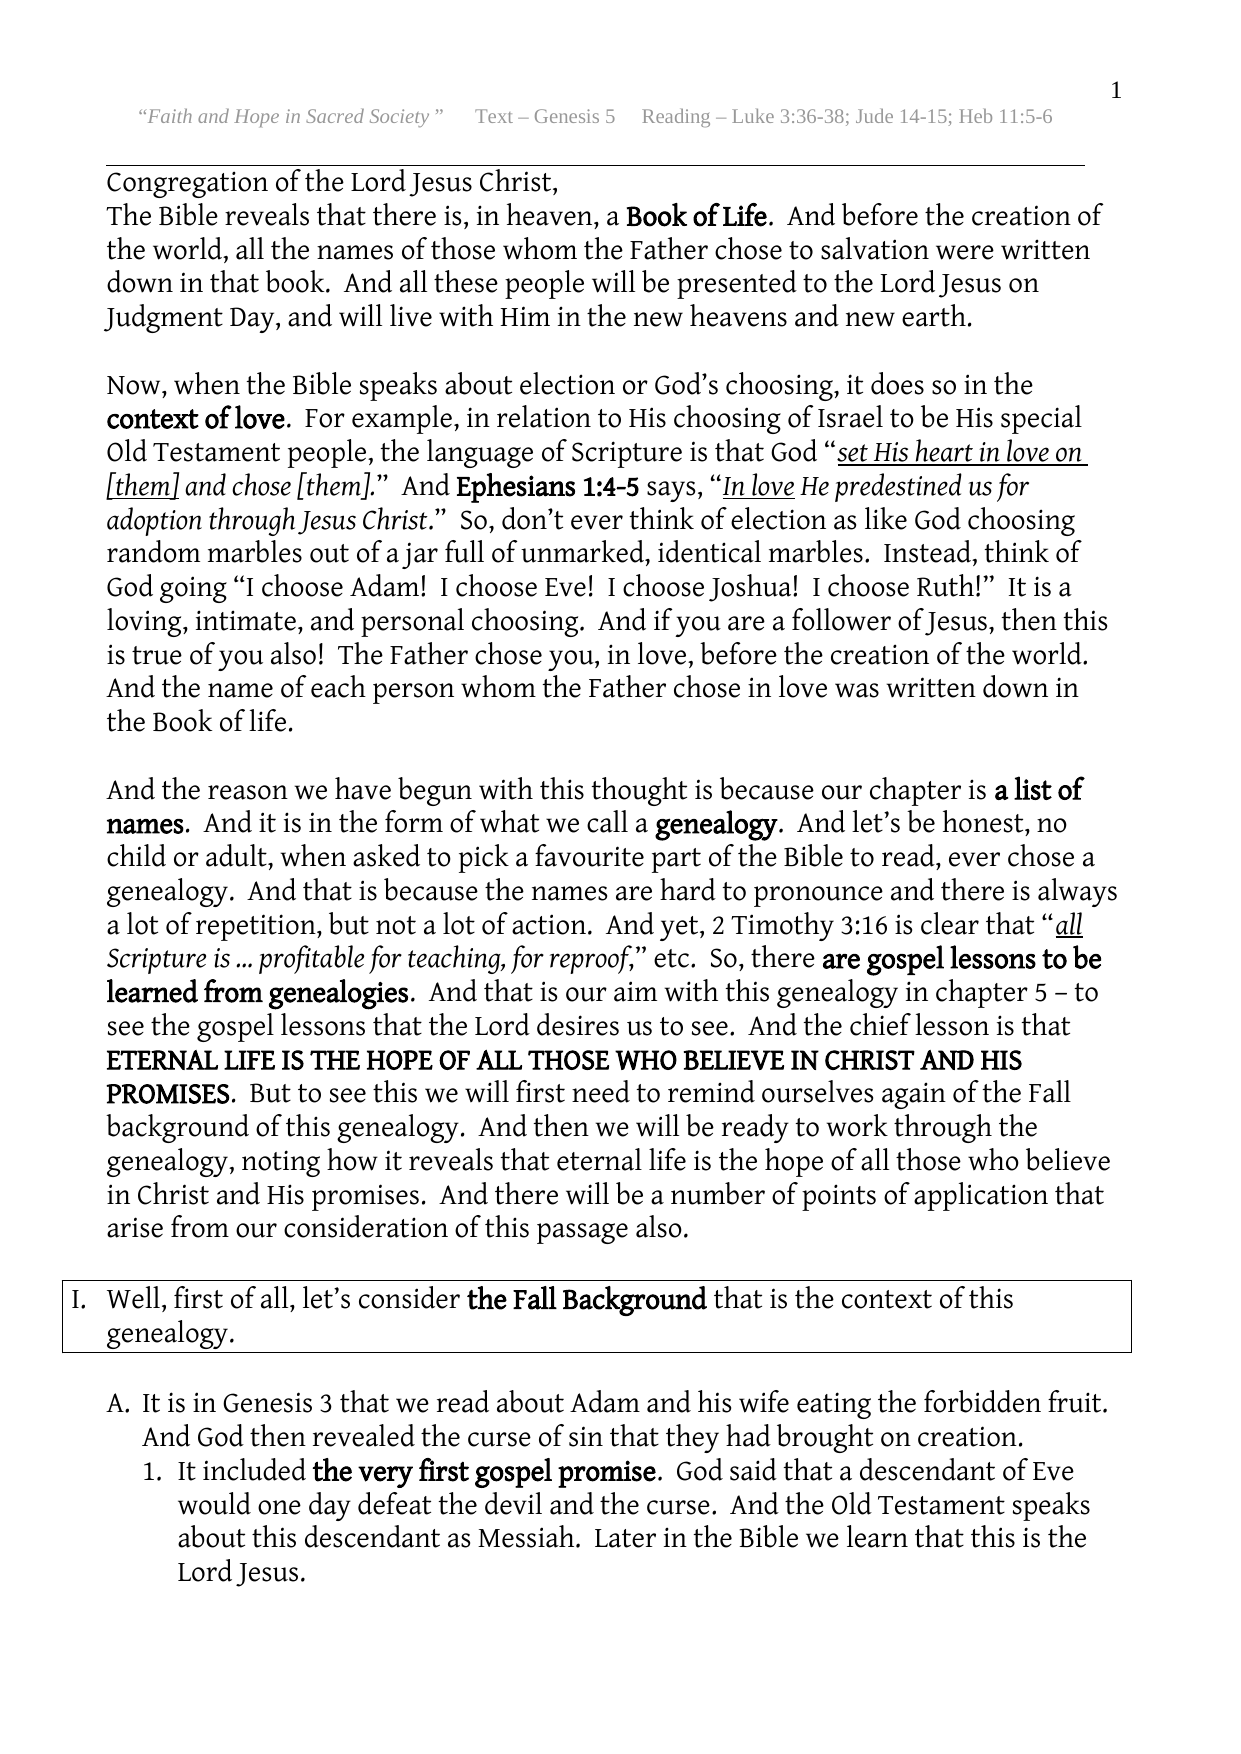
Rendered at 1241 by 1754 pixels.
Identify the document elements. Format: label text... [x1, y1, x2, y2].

text Congregation of the Lord Jesus Christ, [106, 166, 1155, 200]
text And the reason we have begun with this thought is because our chapter is a list of names. And it is in the form of what we call a genealogy. And let’s be honest, no child or adult, when asked to pick a favourite part of the Bible to read, ever chose a genealogy. And that is because the names are hard to pronounce and there is always a lot of repetition, but not a lot of action. And yet, 2 Timothy 3:16 is clear that “all Scripture is … profitable for teaching, for reproof,” etc. So, there are gospel lessons to be learned from genealogies. And that is our aim with this genealogy in chapter 5 – to see the gospel lessons that the Lord desires us to see. And the chief lesson is that eternal life is the hope of all those who believe in Christ and His promises. But to see this we will first need to remind ourselves again of the Fall background of this genealogy. And then we will be ready to work through the genealogy, noting how it reveals that eternal life is the hope of all those who believe in Christ and His promises. And there will be a number of points of application that arise from our consideration of this passage also. [106, 773, 1122, 1246]
text The Bible reveals that there is, in heaven, a Book of Life. And before the creation of the world, all the names of those whom the Father chose to salvation were written down in that book. And all these people will be presented to the Lord Jesus on Judgment Day, and will live with Him in the new heavens and new earth. [106, 200, 1122, 335]
text Now, when the Bible speaks about election or God’s choosing, it does so in the context of love. For example, in relation to His choosing of Israel to be His special Old Testament people, the language of Scripture is that God “set His heart in love on [them] and chose [them].” And Ephesians 1:4-5 says, “In love He predestined us for adoption through Jesus Christ.” So, don’t ever think of election as like God choosing random marbles out of a jar full of unmarked, identical marbles. Instead, think of God going “I choose Adam! I choose Eve! I choose Joshua! I choose Ruth!” It is a loving, intimate, and personal choosing. And if you are a follower of Jesus, then this is true of you also! The Father chose you, in love, before the creation of the world. And the name of each person whom the Father chose in love was written down in the Book of life. [106, 368, 1122, 740]
list Well, first of all, let’s consider the Fall Background that is the context of this genealogy. [63, 1281, 1131, 1352]
list It included the very first gospel promise. God said that a descendant of Eve would one day defeat the devil and the curse. And the Old Testament speaks about this descendant as Messiah. Later in the Bible we learn that this is the Lord Jesus. [142, 1455, 1122, 1590]
list It is in Genesis 3 that we read about Adam and his wife eating the forbidden fruit. And God then revealed the curse of sin that they had brought on creation. [106, 1387, 1122, 1455]
